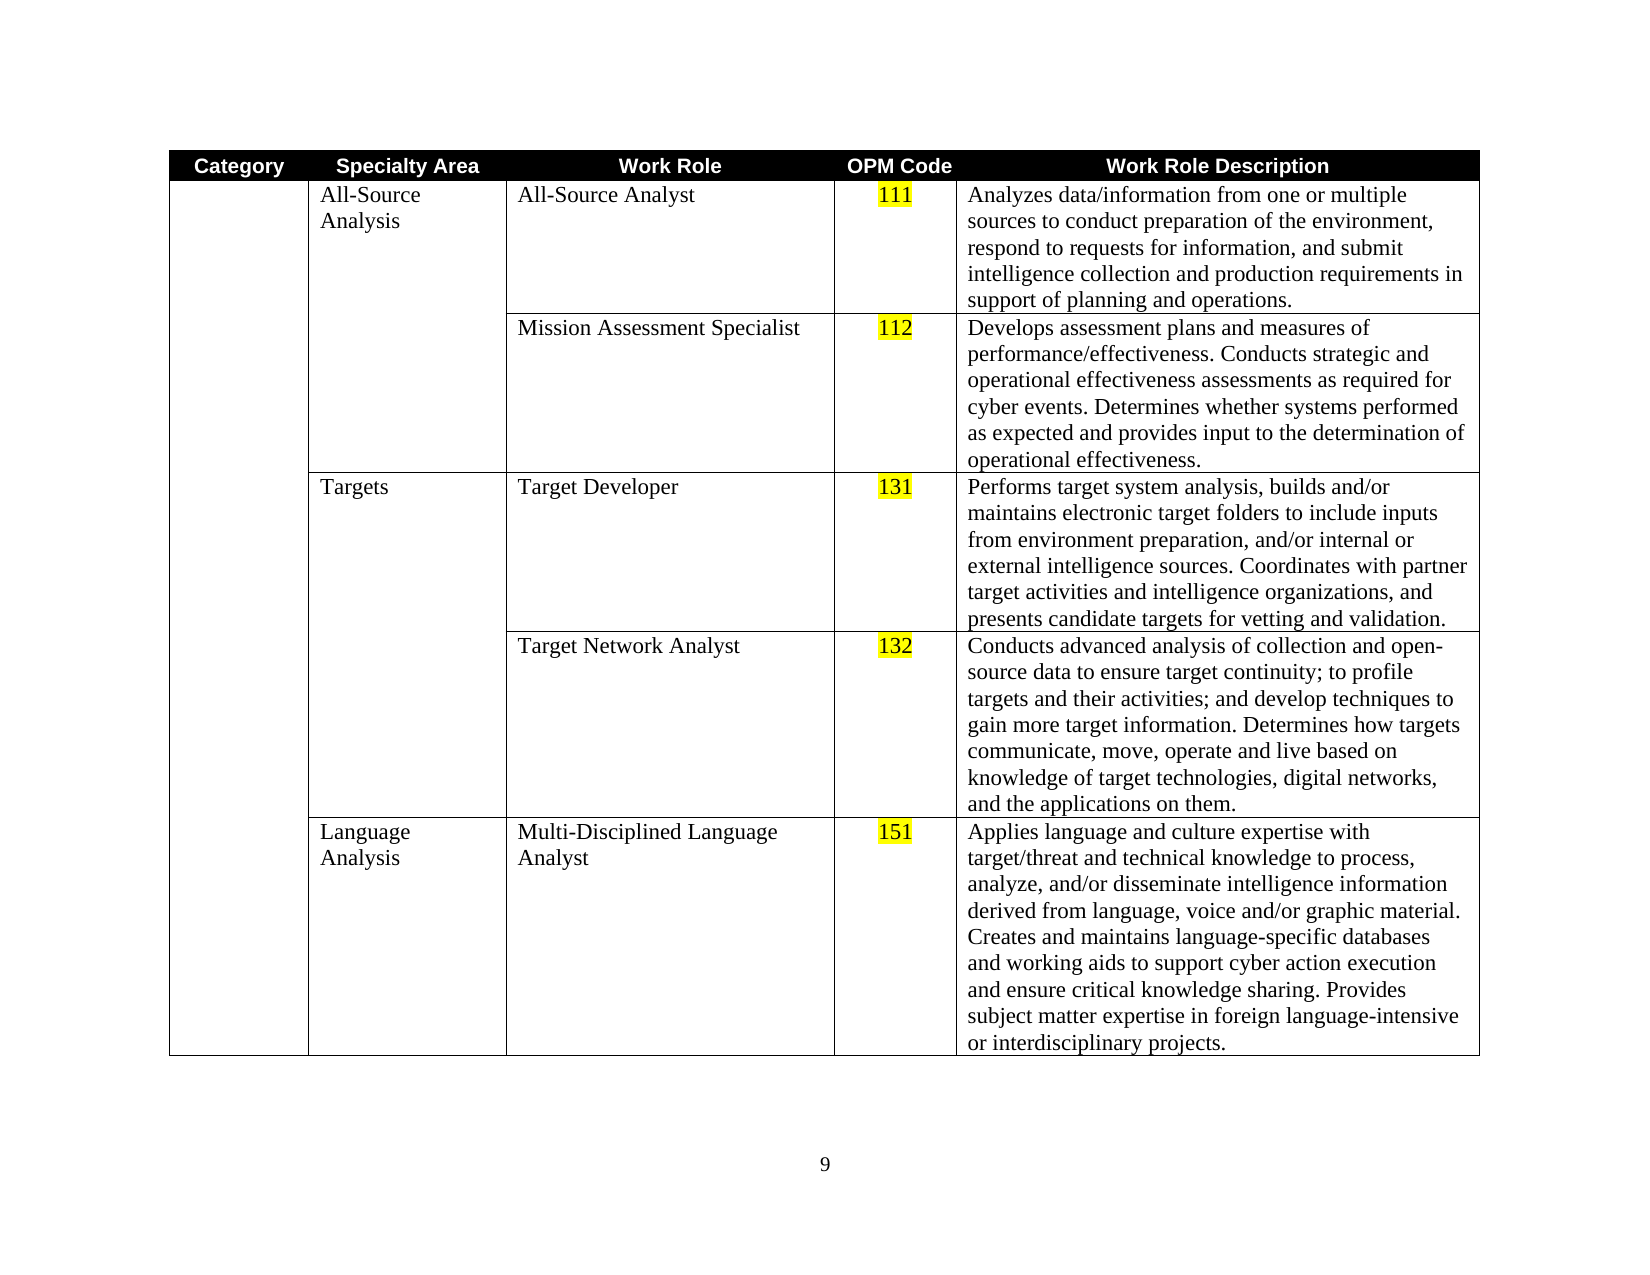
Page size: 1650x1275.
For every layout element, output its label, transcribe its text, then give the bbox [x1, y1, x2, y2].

table_cell Target Developer [507, 473, 834, 631]
table_cell All-Source Analysis [309, 181, 506, 472]
table_header Category [170, 151, 308, 180]
table_header Work Role Description [957, 151, 1479, 180]
table_cell Conducts advanced analysis of collection and open-source data to ensure target continuity; to profile targets and their activities; and develop techniques to gain more target information. Determines how targets communicate, move, operate and live based on knowledge of target technologies, digital networks, and the applications on them. [957, 632, 1479, 817]
table_cell Applies language and culture expertise with target/threat and technical knowledge to process, analyze, and/or disseminate intelligence information derived from language, voice and/or graphic material. Creates and maintains language-specific databases and working aids to support cyber action execution and ensure critical knowledge sharing. Provides subject matter expertise in foreign language-intensive or interdisciplinary projects. [957, 818, 1479, 1055]
table_cell All-Source Analyst [507, 181, 834, 313]
table_cell Multi-Disciplined Language Analyst [507, 818, 834, 1055]
table_cell Language Analysis [309, 818, 506, 1055]
table_cell 112 [835, 314, 956, 472]
table_cell Targets [309, 473, 506, 817]
table_cell 111 [835, 181, 956, 313]
table_cell Mission Assessment Specialist [507, 314, 834, 472]
table_cell 131 [835, 473, 956, 631]
table_header Work Role [507, 151, 834, 180]
table_header Specialty Area [309, 151, 506, 180]
table_cell 151 [835, 818, 956, 1055]
table_cell 132 [835, 632, 956, 817]
table_cell Performs target system analysis, builds and/or maintains electronic target folders to include inputs from environment preparation, and/or internal or external intelligence sources. Coordinates with partner target activities and intelligence organizations, and presents candidate targets for vetting and validation. [957, 473, 1479, 631]
table_cell Target Network Analyst [507, 632, 834, 817]
table_header OPM Code [835, 151, 956, 180]
table_cell Analyzes data/information from one or multiple sources to conduct preparation of the environment, respond to requests for information, and submit intelligence collection and production requirements in support of planning and operations. [957, 181, 1479, 313]
table_cell Develops assessment plans and measures of performance/effectiveness. Conducts strategic and operational effectiveness assessments as required for cyber events. Determines whether systems performed as expected and provides input to the determination of operational effectiveness. [957, 314, 1479, 472]
